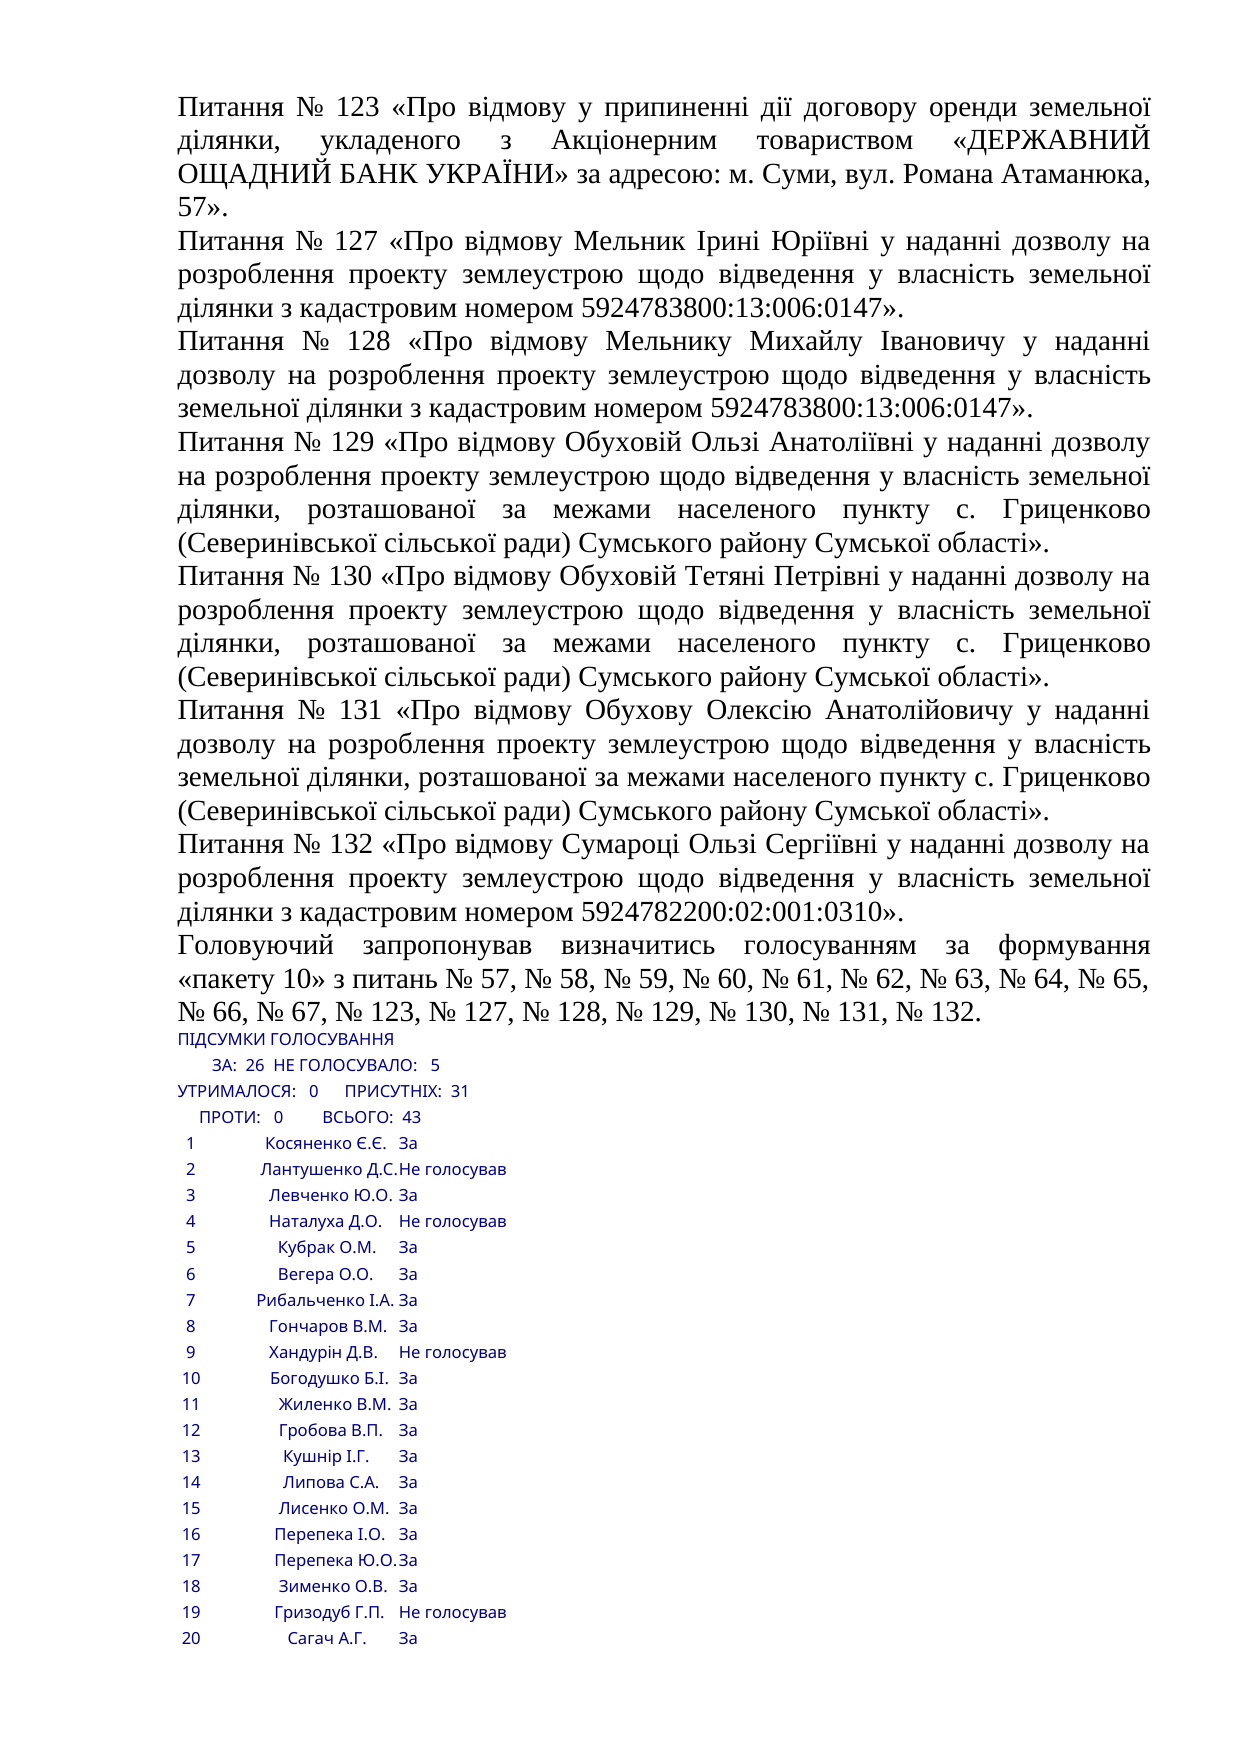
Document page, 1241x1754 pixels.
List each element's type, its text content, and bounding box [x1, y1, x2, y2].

text 9 Хандурін Д.В. Не голосував [177, 1340, 1152, 1363]
text 15 Лисенко О.М. За [177, 1497, 1152, 1519]
text 8 Гончаров В.М. За [177, 1314, 1152, 1337]
text 20 Сагач А.Г. За [177, 1627, 1152, 1649]
text 11 Жиленко В.М. За [177, 1392, 1152, 1415]
text 6 Вегера О.О. За [177, 1262, 1152, 1285]
text ЗА: 26 НЕ ГОЛОСУВАЛО: 5 [177, 1054, 1152, 1077]
text 1 Косяненко Є.Є. За [177, 1132, 1152, 1155]
text Питання № 123 «Про відмову у припиненні дії договору оренди земельної ділянки, укладеного з Акціонерним товариством «ДЕРЖАВНИЙ ОЩАДНИЙ БАНК УКРАЇНИ» за адресою: м. Суми, вул. Романа Атаманюка, 57». [177, 89, 1152, 223]
text 14 Липова С.А. За [177, 1471, 1152, 1493]
text 18 Зименко О.В. За [177, 1575, 1152, 1597]
text Питання № 128 «Про відмову Мельнику Михайлу Івановичу у наданні дозволу на розроблення проекту землеустрою щодо відведення у власність земельної ділянки з кадастровим номером 5924783800:13:006:0147». [177, 323, 1152, 424]
text Питання № 127 «Про відмову Мельник Ірині Юріївні у наданні дозволу на розроблення проекту землеустрою щодо відведення у власність земельної ділянки з кадастровим номером 5924783800:13:006:0147». [177, 223, 1152, 323]
text 19 Гризодуб Г.П. Не голосував [177, 1601, 1152, 1623]
text ПРОТИ: 0 ВСЬОГО: 43 [177, 1106, 1152, 1129]
text Питання № 129 «Про відмову Обуховій Ользі Анатоліївні у наданні дозволу на розроблення проекту землеустрою щодо відведення у власність земельної ділянки, розташованої за межами населеного пункту с. Гриценково (Северинівської сільської ради) Сумського району Сумської області». [177, 424, 1152, 558]
text ПІДСУМКИ ГОЛОСУВАННЯ [177, 1028, 1152, 1051]
text Головуючий запропонував визначитись голосуванням за формування «пакету 10» з питань № 57, № 58, № 59, № 60, № 61, № 62, № 63, № 64, № 65, № 66, № 67, № 123, № 127, № 128, № 129, № 130, № 131, № 132. [177, 927, 1152, 1028]
text 16 Перепека І.О. За [177, 1523, 1152, 1545]
text 13 Кушнір І.Г. За [177, 1444, 1152, 1467]
text 4 Наталуха Д.О. Не голосував [177, 1210, 1152, 1233]
text 10 Богодушко Б.І. За [177, 1366, 1152, 1389]
text 7 Рибальченко І.А. За [177, 1288, 1152, 1311]
text Питання № 131 «Про відмову Обухову Олексію Анатолійовичу у наданні дозволу на розроблення проекту землеустрою щодо відведення у власність земельної ділянки, розташованої за межами населеного пункту с. Гриценково (Северинівської сільської ради) Сумського району Сумської області». [177, 692, 1152, 827]
text УТРИМАЛОСЯ: 0 ПРИСУТНІХ: 31 [177, 1080, 1152, 1103]
text 17 Перепека Ю.О. За [177, 1549, 1152, 1571]
text 12 Гробова В.П. За [177, 1418, 1152, 1441]
text Питання № 132 «Про відмову Сумароці Ользі Сергіївні у наданні дозволу на розроблення проекту землеустрою щодо відведення у власність земельної ділянки з кадастровим номером 5924782200:02:001:0310». [177, 827, 1152, 927]
text Питання № 130 «Про відмову Обуховій Тетяні Петрівні у наданні дозволу на розроблення проекту землеустрою щодо відведення у власність земельної ділянки, розташованої за межами населеного пункту с. Гриценково (Северинівської сільської ради) Сумського району Сумської області». [177, 558, 1152, 692]
text 3 Левченко Ю.О. За [177, 1184, 1152, 1207]
text 2 Лантушенко Д.С. Не голосував [177, 1158, 1152, 1181]
text 5 Кубрак О.М. За [177, 1236, 1152, 1259]
